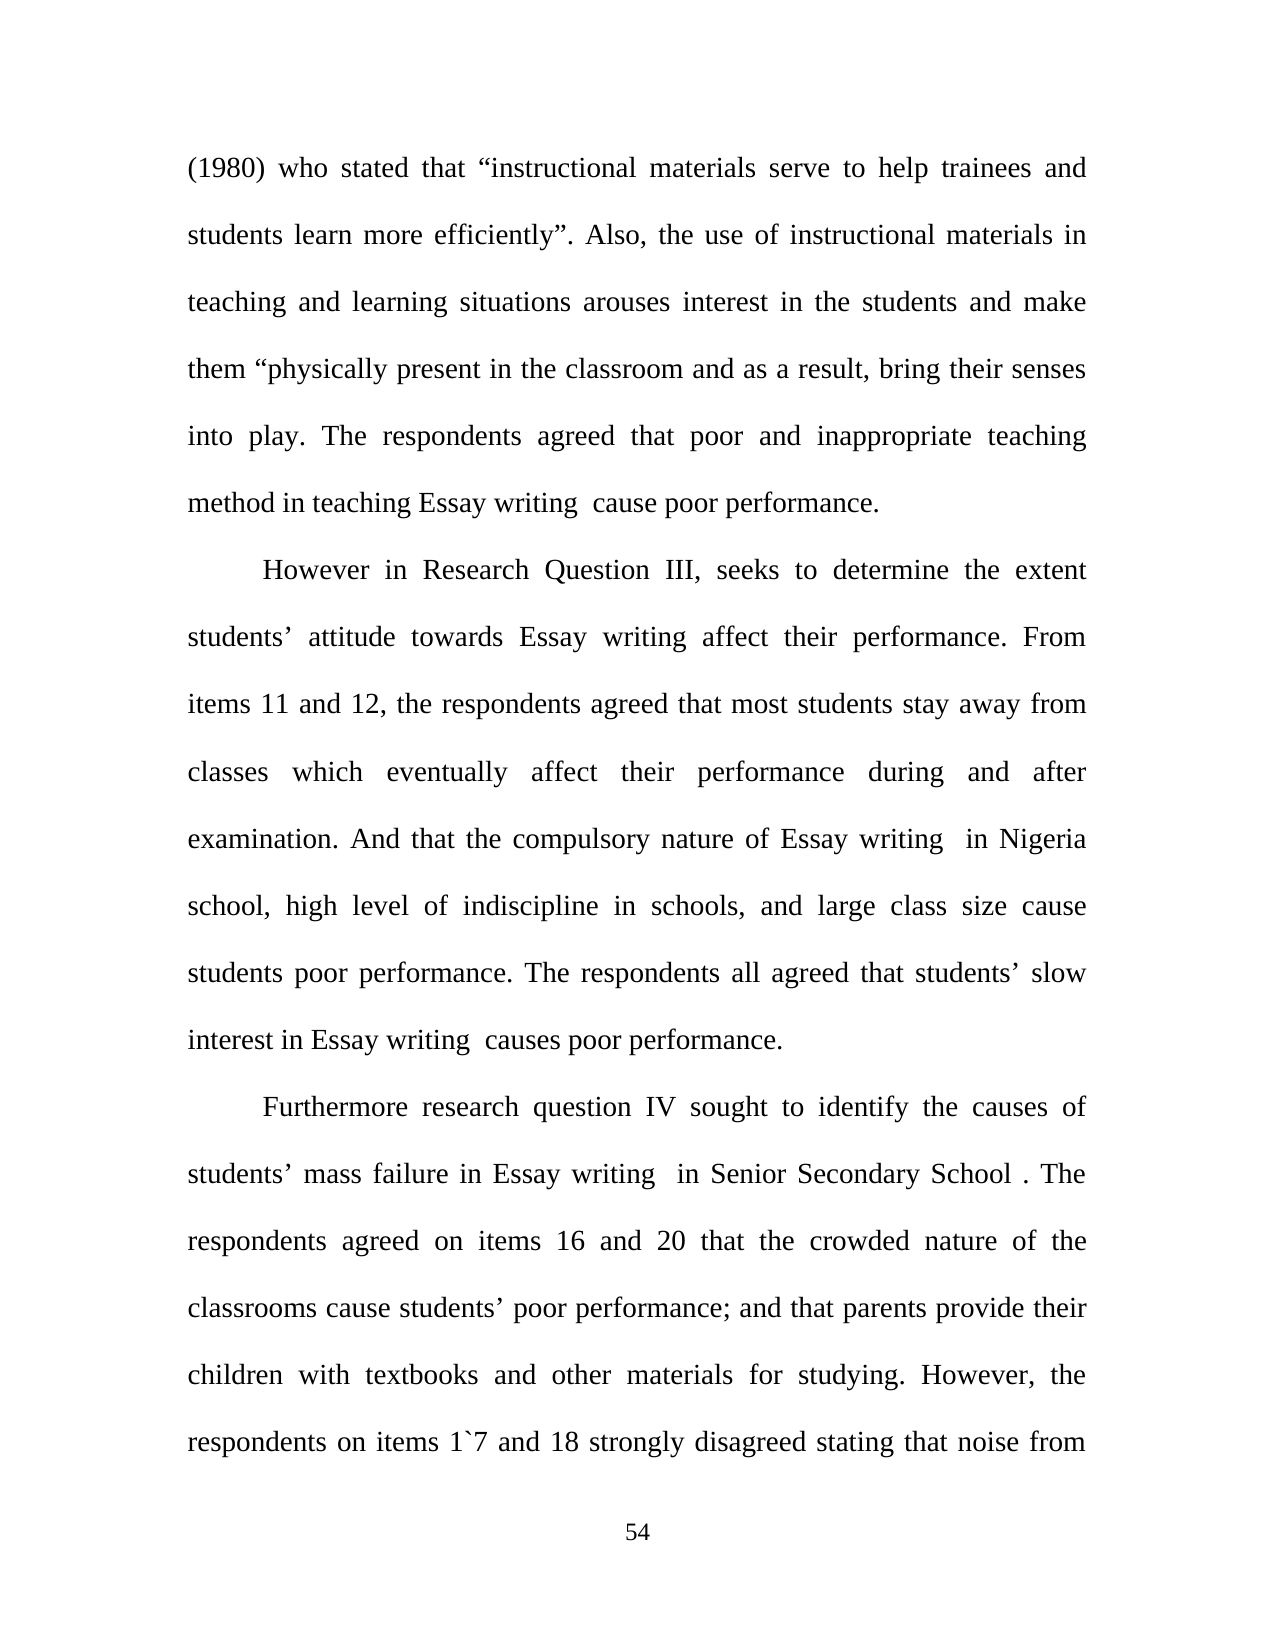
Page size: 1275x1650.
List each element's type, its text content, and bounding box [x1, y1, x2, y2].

text However in Research Question III, seeks to determine the extent students’ attitude towards Essay writing affect their performance. From items 11 and 12, the respondents agreed that most students stay away from classes which eventually affect their performance during and after examination. And that the compulsory nature of Essay writing in Nigeria school, high level of indiscipline in schools, and large class size cause students poor performance. The respondents all agreed that students’ slow interest in Essay writing causes poor performance. [187, 552, 1087, 1056]
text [187, 150, 1087, 519]
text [187, 1089, 1087, 1458]
